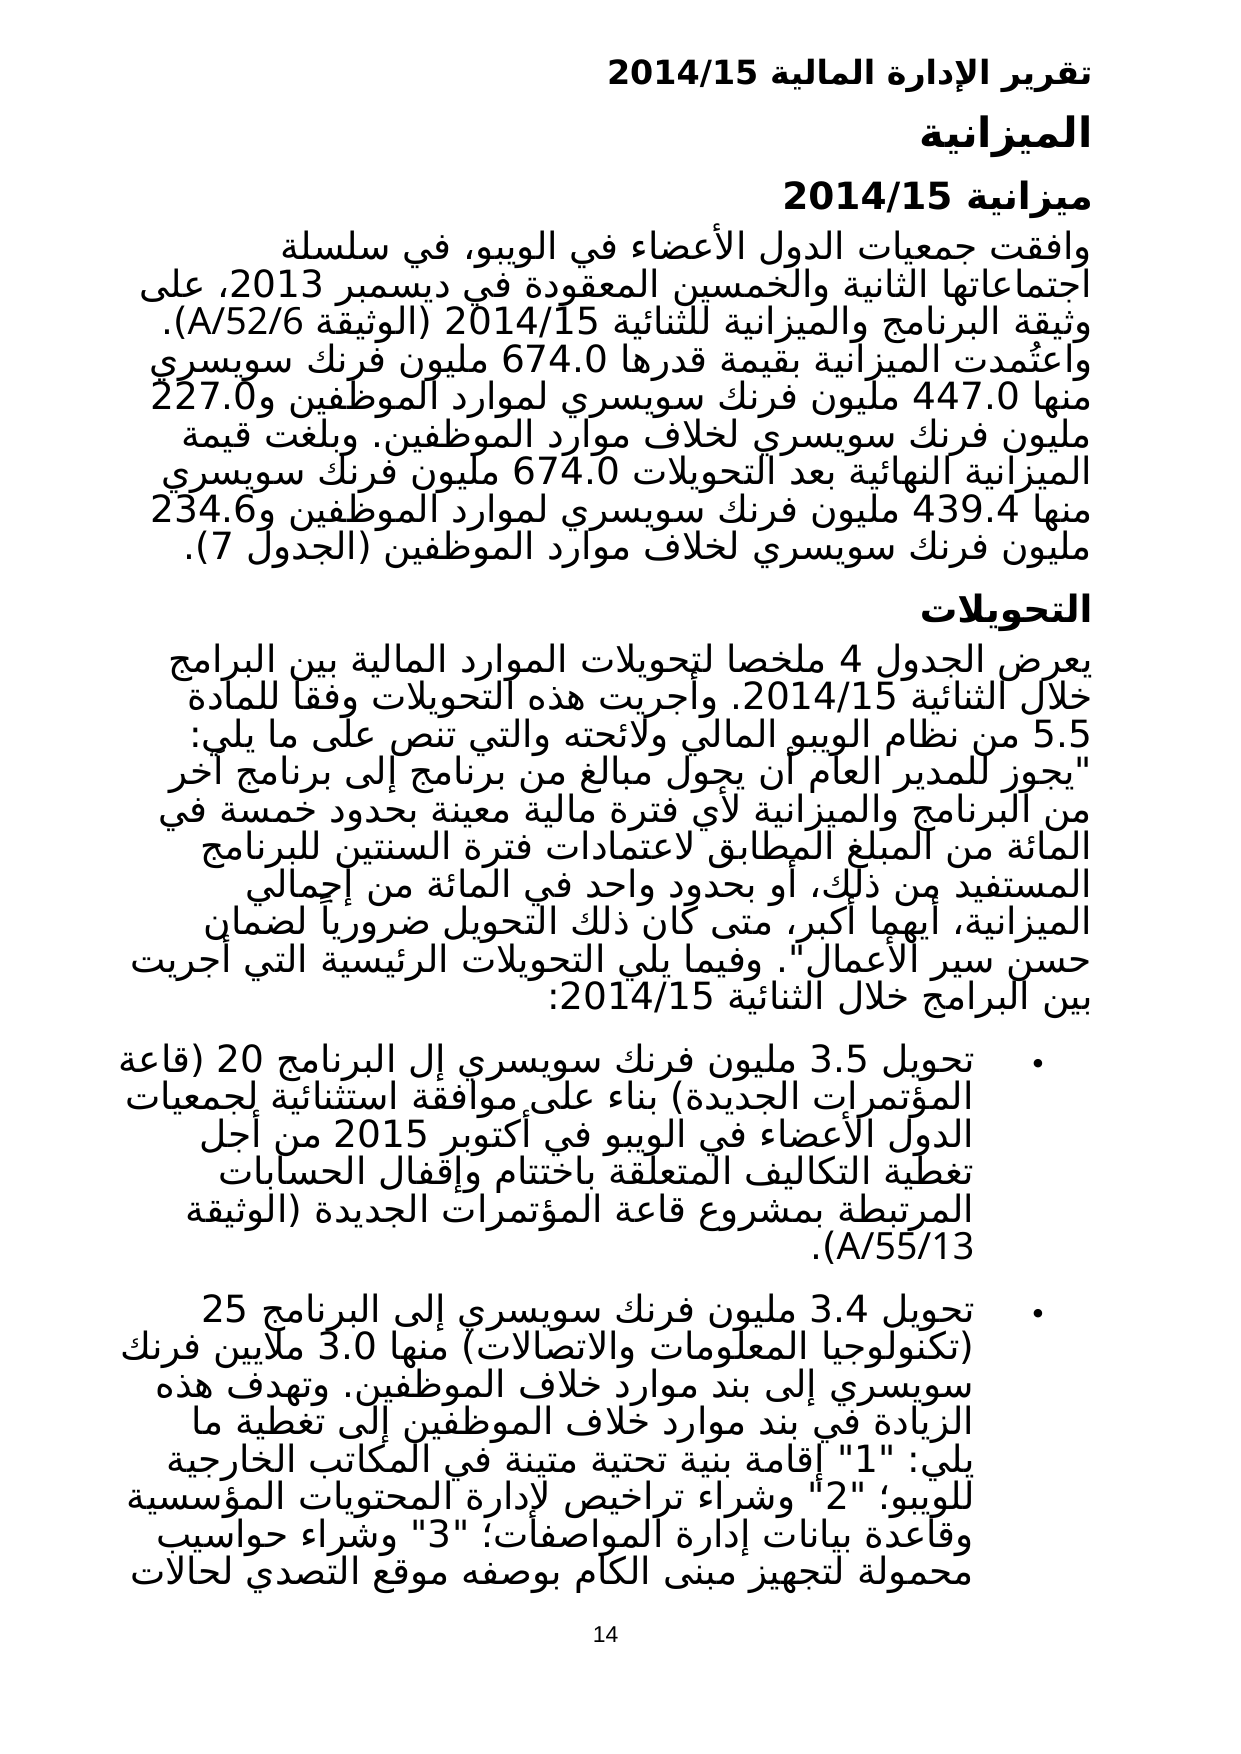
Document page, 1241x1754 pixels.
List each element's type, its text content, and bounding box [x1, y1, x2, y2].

subtitle الميزانية [1007, 117, 1092, 154]
text ميزانية 2014/15 [118, 179, 1092, 217]
text التحويلات [118, 592, 1092, 629]
subtitle الميزانية [118, 117, 1067, 154]
text يعرض الجدول 4 ملخصا لتحويلات الموارد المالية بين البرامج خلال الثنائية 2014/15. وأجريت هذه التحويلات وفقا للمادة 5.5 من نظام الويبو المالي ولائحته والتي تنص على ما يلي: "يجوز للمدير العام أن يحول مبالغ من برنامج إلى برنامج آخر من البرنامج والميزانية لأي فترة مالية معينة بحدود خمسة في المائة من المبلغ المطابق لاعتمادات فترة السنتين للبرنامج المستفيد من ذلك، أو بحدود واحد في المائة من إجمالي الميزانية، أيهما أكبر، متى كان ذلك التحويل ضرورياً لضمان حسن سير الأعمال". وفيما يلي التحويلات الرئيسية التي أجريت بين البرامج خلال الثنائية 2014/15: [118, 642, 1092, 1017]
text وافقت جمعيات الدول الأعضاء في الويبو، في سلسلة اجتماعاتها الثانية والخمسين المعقودة في ديسمبر 2013، على وثيقة البرنامج والميزانية للثنائية 2014/15 (الوثيقة A/52/6). واعتُمدت الميزانية بقيمة قدرها 674.0 مليون فرنك سويسري منها 447.0 مليون فرنك سويسري لموارد الموظفين و227.0 مليون فرنك سويسري لخلاف موارد الموظفين. وبلغت قيمة الميزانية النهائية بعد التحويلات 674.0 مليون فرنك سويسري منها 439.4 مليون فرنك سويسري لموارد الموظفين و234.6 مليون فرنك سويسري لخلاف موارد الموظفين (الجدول 7). [118, 229, 1092, 567]
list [118, 1292, 1033, 1592]
list تحويل 3.5 مليون فرنك سويسري إل البرنامج 20 (قاعة المؤتمرات الجديدة) بناء على موافقة استثنائية لجمعيات الدول الأعضاء في الويبو في أكتوبر 2015 من أجل تغطية التكاليف المتعلقة باختتام وإقفال الحسابات المرتبطة بمشروع قاعة المؤتمرات الجديدة (الوثيقة A/55/13). [118, 1042, 1033, 1267]
